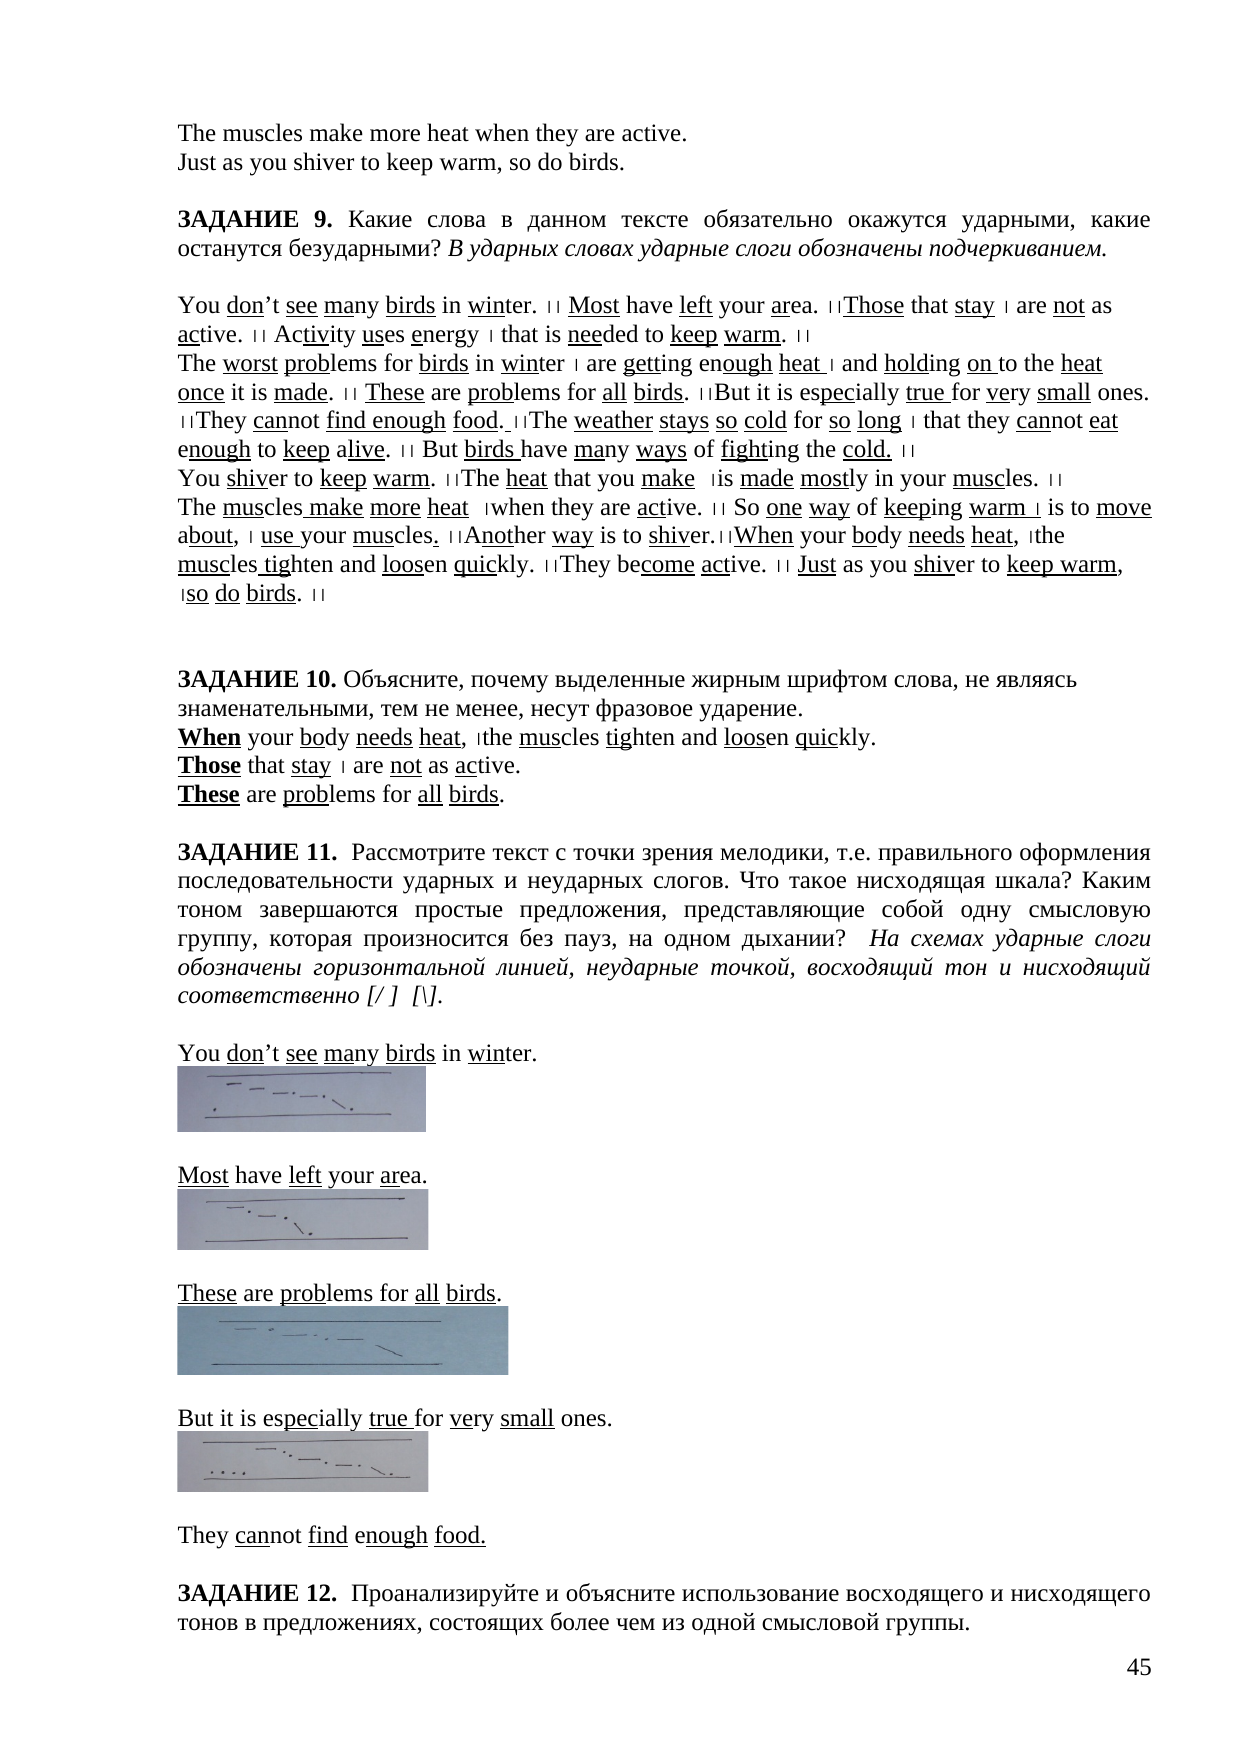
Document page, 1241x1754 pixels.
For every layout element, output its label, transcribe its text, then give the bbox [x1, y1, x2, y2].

text Those that stay are not as active. [177, 751, 1152, 779]
text ЗАДАНИЕ 10. Объясните, почему выделенные жирным шрифтом слова, не являясь знаменательными, тем не менее, несут фразовое ударение. [177, 664, 1152, 722]
text ЗАДАНИЕ 9. Какие слова в данном тексте обязательно окажутся ударными, какие останутся безударными? В ударных словах ударные слоги обозначены подчеркиванием. [177, 204, 1152, 262]
picture [177, 1066, 426, 1132]
text But it is especially true for very small ones. [177, 1403, 1152, 1432]
text These are problems for all birds. [177, 779, 1152, 808]
picture [177, 1431, 429, 1492]
picture [177, 1189, 429, 1250]
text You shiver to keep warm. The heat that you make is made mostly in your muscles. [177, 463, 1152, 492]
text Most have left your area. [177, 1161, 1152, 1189]
text ЗАДАНИЕ 12. Проанализируйте и объясните использование восходящего и нисходящего тонов в предложениях, состоящих более чем из одной смысловой группы. [177, 1578, 1152, 1636]
text You don’t see many birds in winter. [177, 1038, 1152, 1067]
text When your body needs heat, the muscles tighten and loosen quickly. [177, 722, 1152, 751]
picture [177, 1306, 509, 1375]
text Just as you shiver to keep warm, so do birds. [177, 147, 1152, 176]
text The worst problems for birds in winter are getting enough heat and holding on to the heat once it is made. These are problems for all birds. But it is especially true for very small ones. They cannot find enough food. The weather stays so cold for so long that they cannot eat enough to keep alive. But birds have many ways of fighting the cold. [177, 348, 1152, 463]
text These are problems for all birds. [177, 1278, 1152, 1307]
text They cannot find enough food. [177, 1521, 1152, 1549]
text The muscles make more heat when they are active. [177, 118, 1152, 147]
text The muscles make more heat when they are active. So one way of keeping warm is to move about, use your muscles. Another way is to shiver.When your body needs heat, the muscles tighten and loosen quickly. They become active. Just as you shiver to keep warm, so do birds. [177, 492, 1152, 607]
text ЗАДАНИЕ 11. Рассмотрите текст с точки зрения мелодики, т.е. правильного оформления последовательности ударных и неударных слогов. Что такое нисходящая шкала? Каким тоном завершаются простые предложения, представляющие собой одну смысловую группу, которая произносится без пауз, на одном дыхании? На схемах ударные слоги обозначены горизонтальной линией, неударные точкой, восходящий тон и нисходящий соответственно [/ ] [\]. [177, 837, 1152, 1009]
text You don’t see many birds in winter. Most have left your area. Those that stay are not as active. Activity uses energy that is needed to keep warm. [177, 291, 1152, 348]
